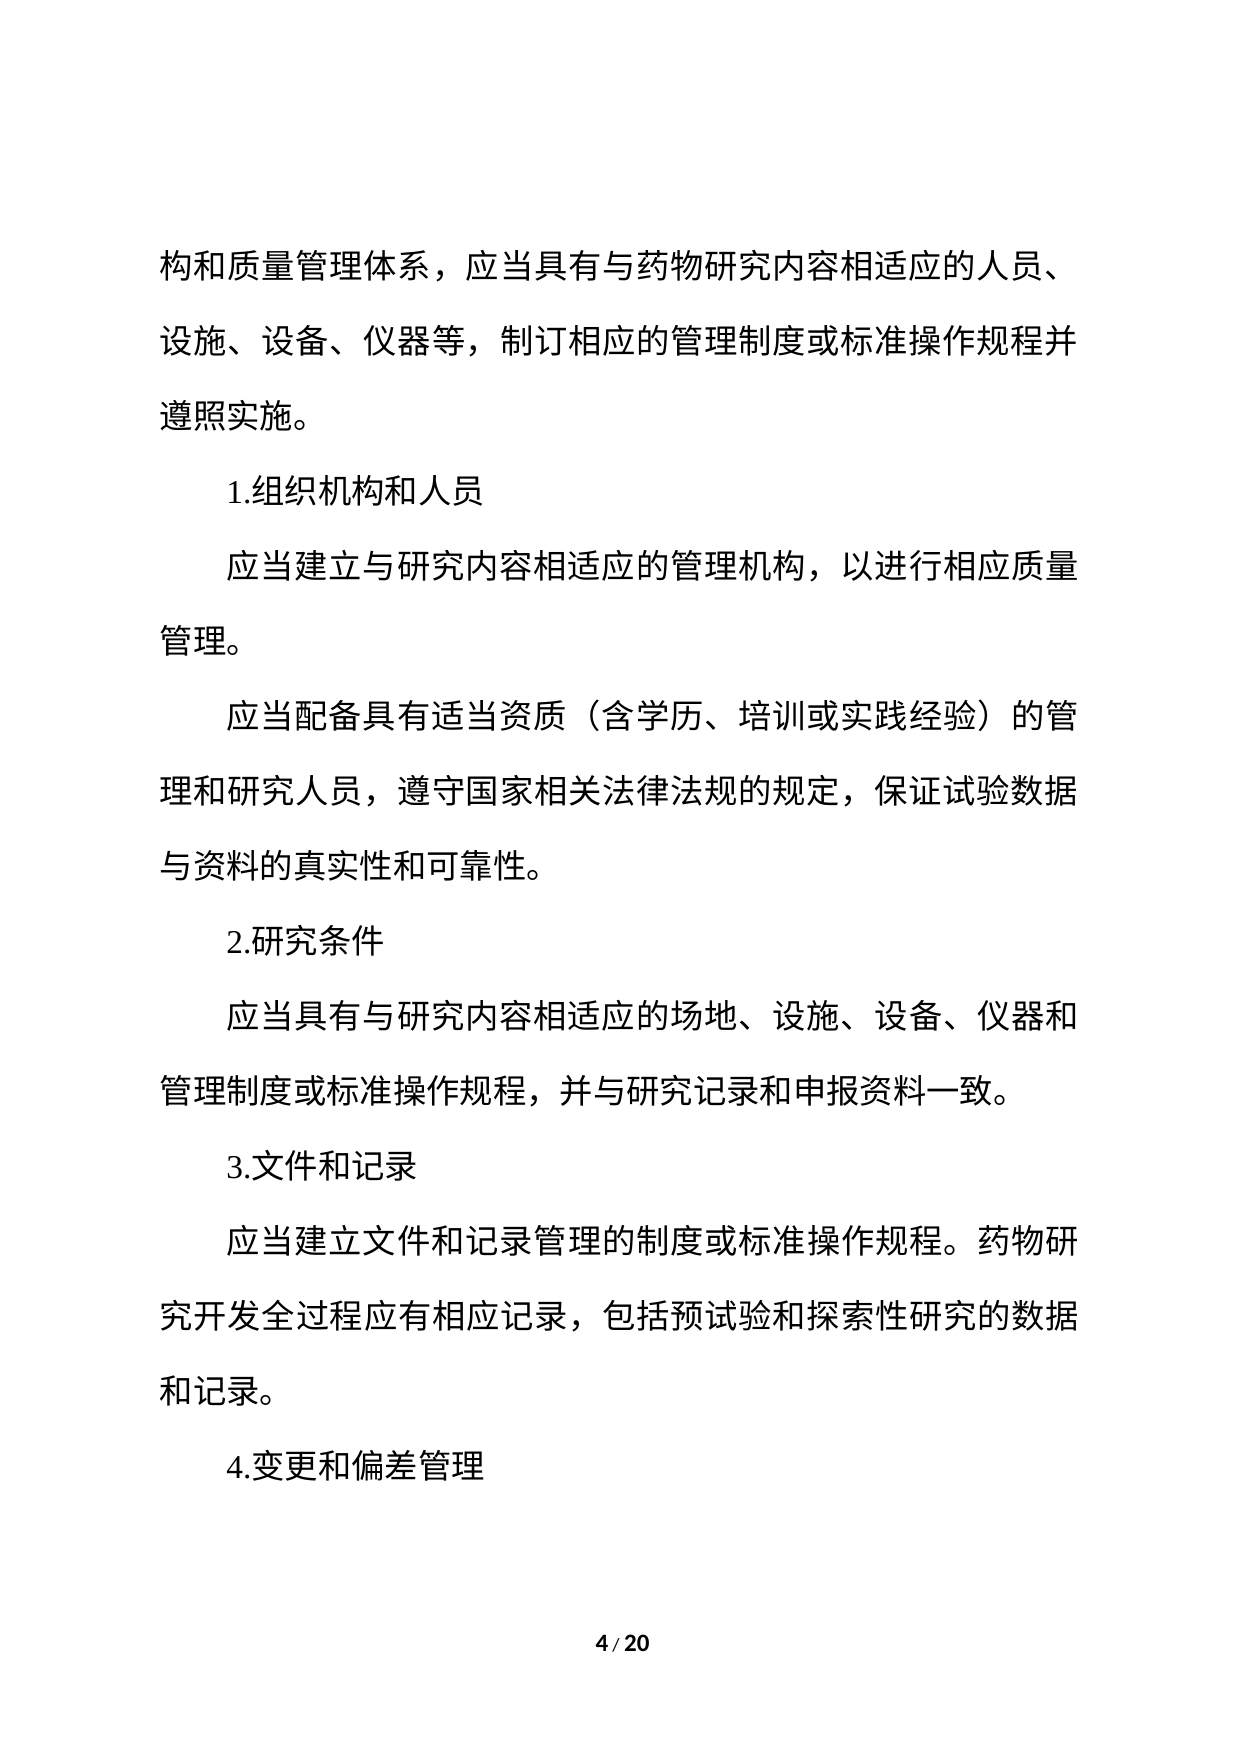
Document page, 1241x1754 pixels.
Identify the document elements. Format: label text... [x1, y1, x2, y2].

text 应当建立与研究内容相适应的管理机构，以进行相应质量管理。 [159, 527, 1081, 677]
text 应当具有与研究内容相适应的场地、设施、设备、仪器和管理制度或标准操作规程，并与研究记录和申报资料一致。 [159, 977, 1081, 1127]
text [159, 227, 1081, 452]
text 1.组织机构和人员 [159, 452, 1081, 527]
text 2.研究条件 [159, 902, 1081, 977]
text 应当建立文件和记录管理的制度或标准操作规程。药物研究开发全过程应有相应记录，包括预试验和探索性研究的数据和记录。 [159, 1202, 1081, 1427]
text 3.文件和记录 [159, 1127, 1081, 1202]
text 4.变更和偏差管理 [159, 1427, 1081, 1502]
text 应当配备具有适当资质（含学历、培训或实践经验）的管理和研究人员，遵守国家相关法律法规的规定，保证试验数据与资料的真实性和可靠性。 [159, 677, 1081, 902]
